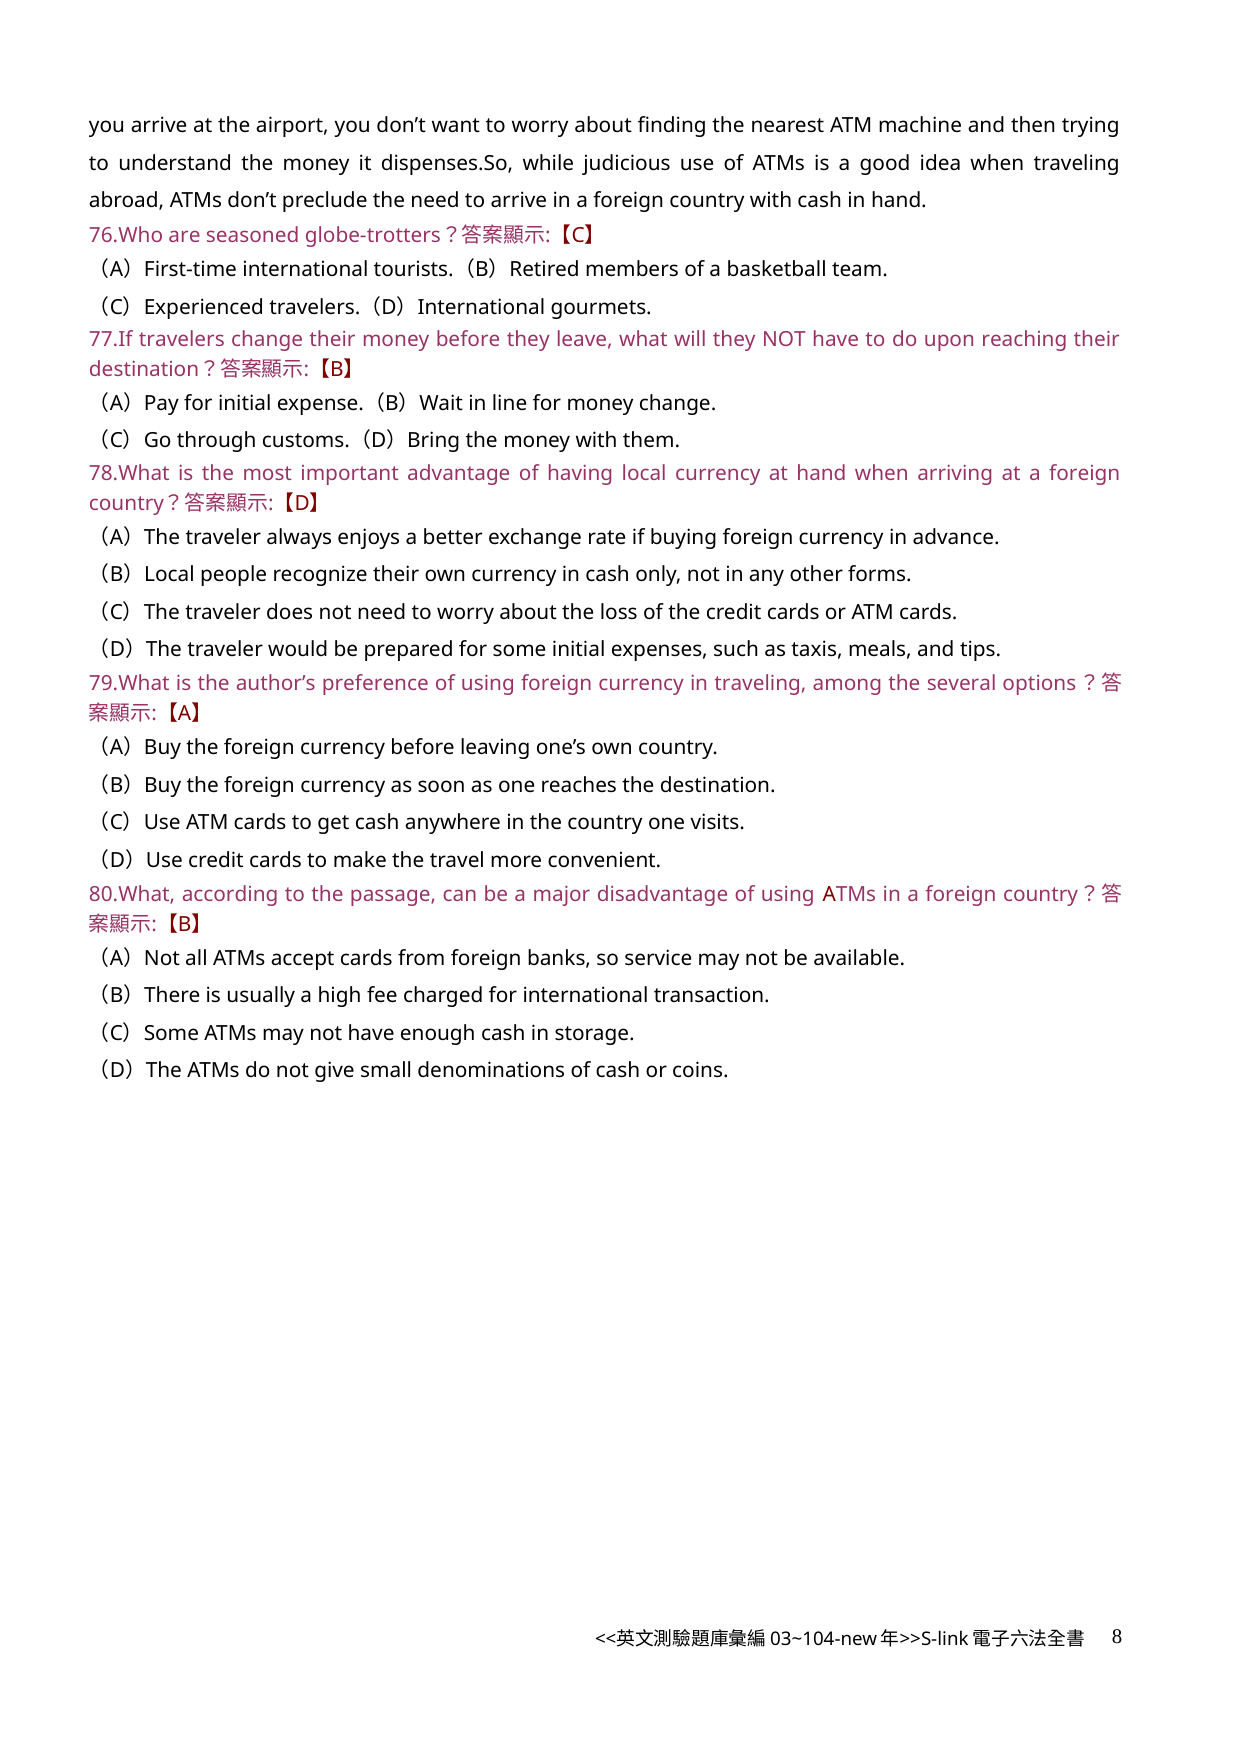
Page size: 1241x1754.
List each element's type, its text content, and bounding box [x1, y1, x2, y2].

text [89, 106, 1122, 218]
subtitle 79.What is the author’s preference of using foreign currency in traveling, among the several options？答案顯示:【A】 [89, 666, 1122, 727]
text （B）Local people recognize their own currency in cash only, not in any other forms. [89, 554, 1122, 591]
text （A）The traveler always enjoys a better exchange rate if buying foreign currency in advance. [89, 516, 1122, 554]
text （A）Pay for initial expense.（B）Wait in line for money change. [89, 383, 1122, 420]
text （C）Use ATM cards to get cash anywhere in the country one visits. [89, 802, 1122, 839]
text （C）Go through customs.（D）Bring the money with them. [89, 420, 1122, 458]
text （D）Use credit cards to make the travel more convenient. [89, 839, 1122, 877]
subtitle 76.Who are seasoned globe-trotters？答案顯示:【C】 [89, 218, 1122, 249]
text （B）There is usually a high fee charged for international transaction. [89, 975, 1122, 1013]
text （C）Some ATMs may not have enough cash in storage. [89, 1013, 1122, 1050]
text （C）Experienced travelers.（D）International gourmets. [89, 286, 1122, 324]
text （B）Buy the foreign currency as soon as one reaches the destination. [89, 764, 1122, 802]
subtitle 77.If travelers change their money before they leave, what will they NOT have to do upon reaching their destination？答案顯示:【B】 [89, 324, 1122, 383]
text （A）First-time international tourists.（B）Retired members of a basketball team. [89, 249, 1122, 286]
text （D）The traveler would be prepared for some initial expenses, such as taxis, meals, and tips. [89, 629, 1122, 666]
text （A）Not all ATMs accept cards from foreign banks, so service may not be available. [89, 938, 1122, 975]
text （D）The ATMs do not give small denominations of cash or coins. [89, 1050, 1122, 1088]
subtitle 80.What, according to the passage, can be a major disadvantage of using ATMs in a foreign country？答案顯示:【B】 [89, 877, 1122, 938]
text （A）Buy the foreign currency before leaving one’s own country. [89, 727, 1122, 764]
text （C）The traveler does not need to worry about the loss of the credit cards or ATM cards. [89, 591, 1122, 629]
subtitle 78.What is the most important advantage of having local currency at hand when arriving at a foreign country？答案顯示:【D】 [89, 458, 1122, 516]
